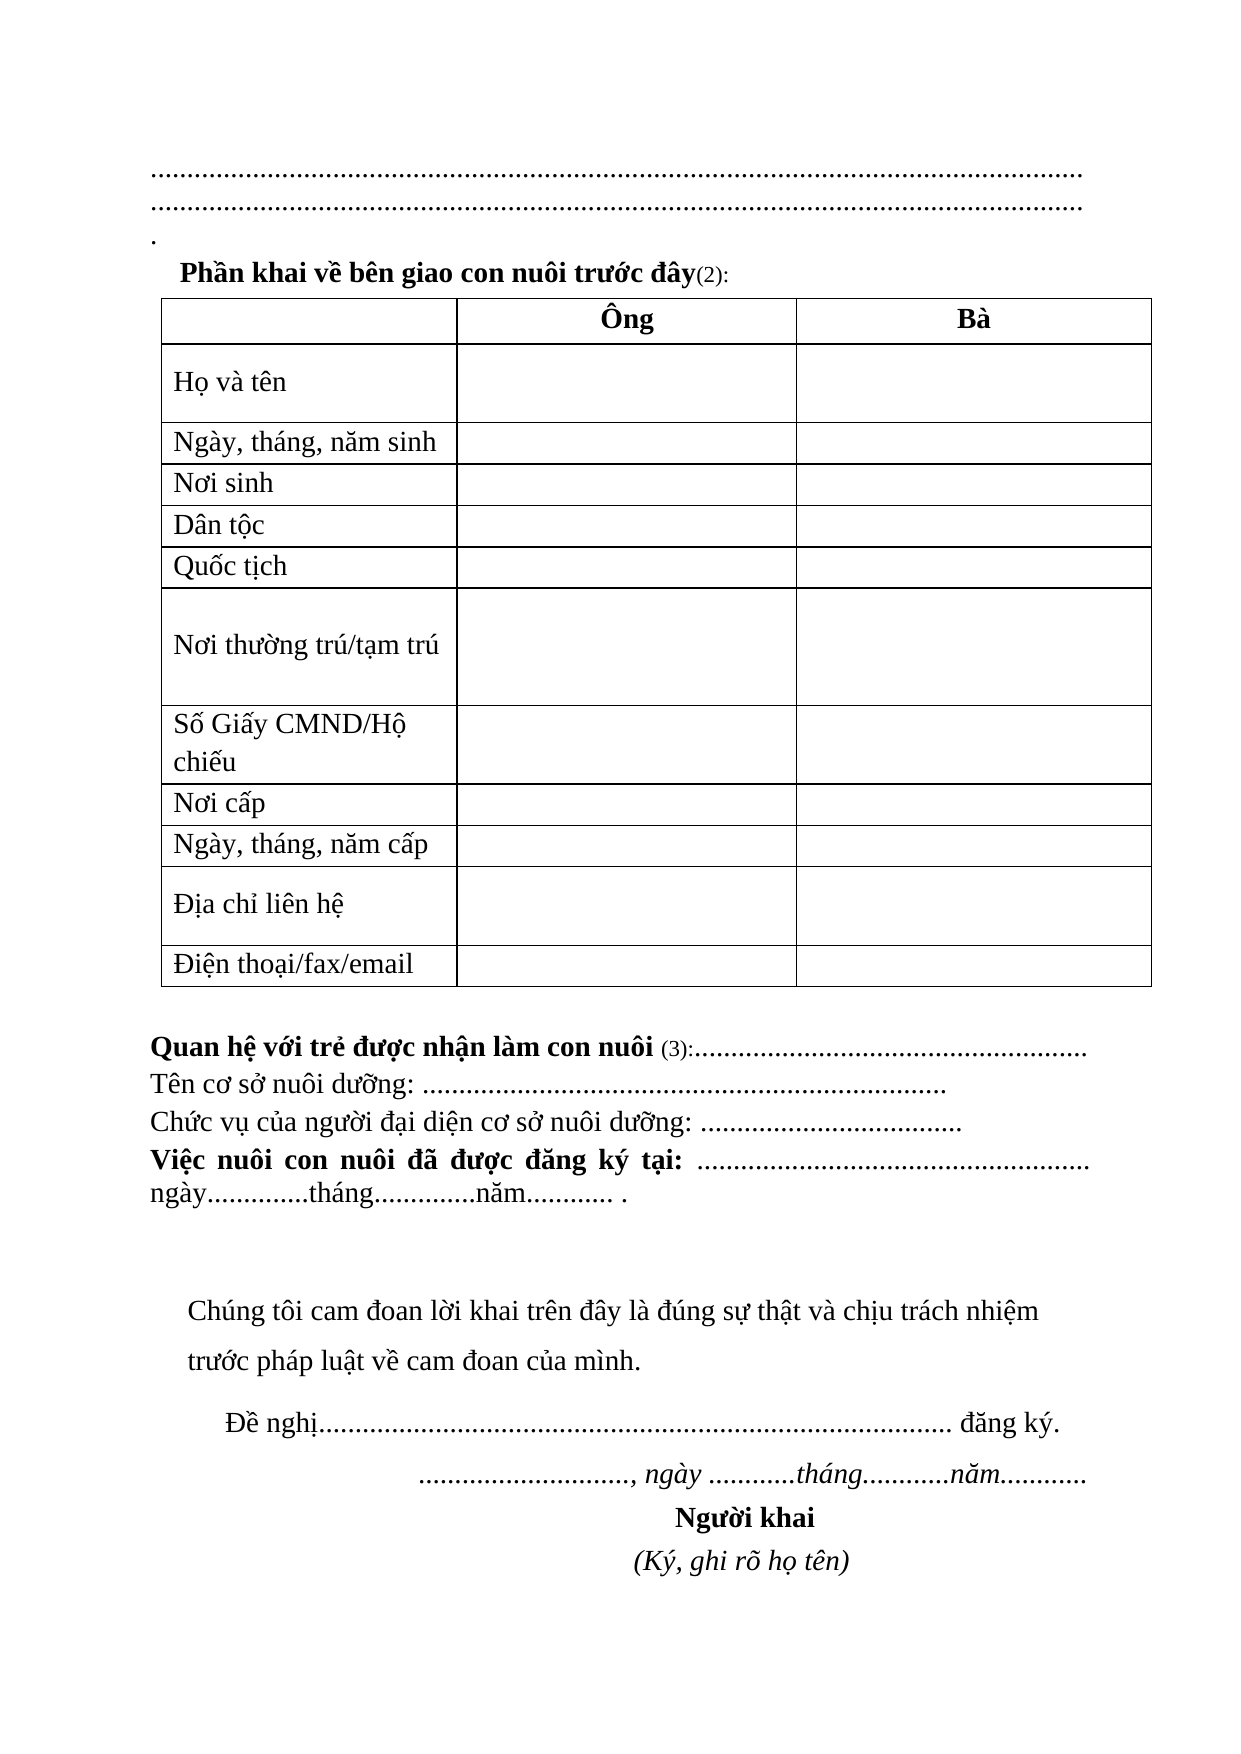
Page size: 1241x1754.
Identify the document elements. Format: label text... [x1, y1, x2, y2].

text (Ký, ghi rõ họ tên) [150, 1543, 1090, 1577]
table_cell [458, 345, 796, 422]
table_header Bà [797, 299, 1151, 343]
table_cell [797, 548, 1151, 587]
table_cell Dân tộc [162, 506, 456, 546]
table_header [162, 299, 456, 343]
text Việc nuôi con nuôi đã được đăng ký tại: ...................................................... ngày..............tháng..............năm............ . [150, 1142, 1090, 1209]
table_cell Nơi cấp [162, 785, 456, 824]
table_cell Ngày, tháng, năm cấp [162, 826, 456, 866]
table_cell [458, 506, 796, 546]
text Đề nghị....................................................................................... đăng ký. [150, 1406, 1090, 1439]
text Phần khai về bên giao con nuôi trước đây(2): [179, 255, 1090, 288]
table_cell Họ và tên [162, 345, 456, 422]
text Chức vụ của người đại diện cơ sở nuôi dưỡng: .................................... [150, 1104, 1090, 1138]
table_cell [458, 423, 796, 463]
table_cell [458, 785, 796, 824]
table_cell Số Giấy CMND/Hộ chiếu [162, 706, 456, 783]
text Quan hệ với trẻ được nhận làm con nuôi (3):...................................................... [150, 1029, 1090, 1062]
table_cell [797, 706, 1151, 783]
table_cell Điện thoại/fax/email [162, 946, 456, 986]
table_cell [458, 826, 796, 866]
table_cell Nơi sinh [162, 465, 456, 504]
table_cell [797, 345, 1151, 422]
text ............................., ngày ............tháng............năm............ [150, 1456, 1090, 1489]
table_cell [458, 548, 796, 587]
table_cell [797, 465, 1151, 504]
table_header Ông [458, 299, 796, 343]
table_cell [797, 946, 1151, 986]
text ................................................................................................................................................................................................................................................................. [150, 150, 1090, 251]
table_cell [797, 826, 1151, 866]
table_cell [458, 589, 796, 704]
text Tên cơ sở nuôi dưỡng: ........................................................................ [150, 1066, 1090, 1100]
table_cell Ngày, tháng, năm sinh [162, 423, 456, 463]
table_cell [797, 506, 1151, 546]
table_cell [797, 867, 1151, 944]
table_cell [797, 589, 1151, 704]
table_cell [458, 465, 796, 504]
table_cell [458, 867, 796, 944]
table_cell Quốc tịch [162, 548, 456, 587]
table_cell [458, 706, 796, 783]
table_cell [458, 946, 796, 986]
table_cell [797, 785, 1151, 824]
table_cell Địa chỉ liên hệ [162, 867, 456, 944]
table_cell Nơi thường trú/tạm trú [162, 589, 456, 704]
text Chúng tôi cam đoan lời khai trên đây là đúng sự thật và chịu trách nhiệm trước pháp luật về cam đoan của mình. [187, 1293, 1090, 1377]
table_cell [797, 423, 1151, 463]
text Người khai [150, 1501, 1090, 1534]
